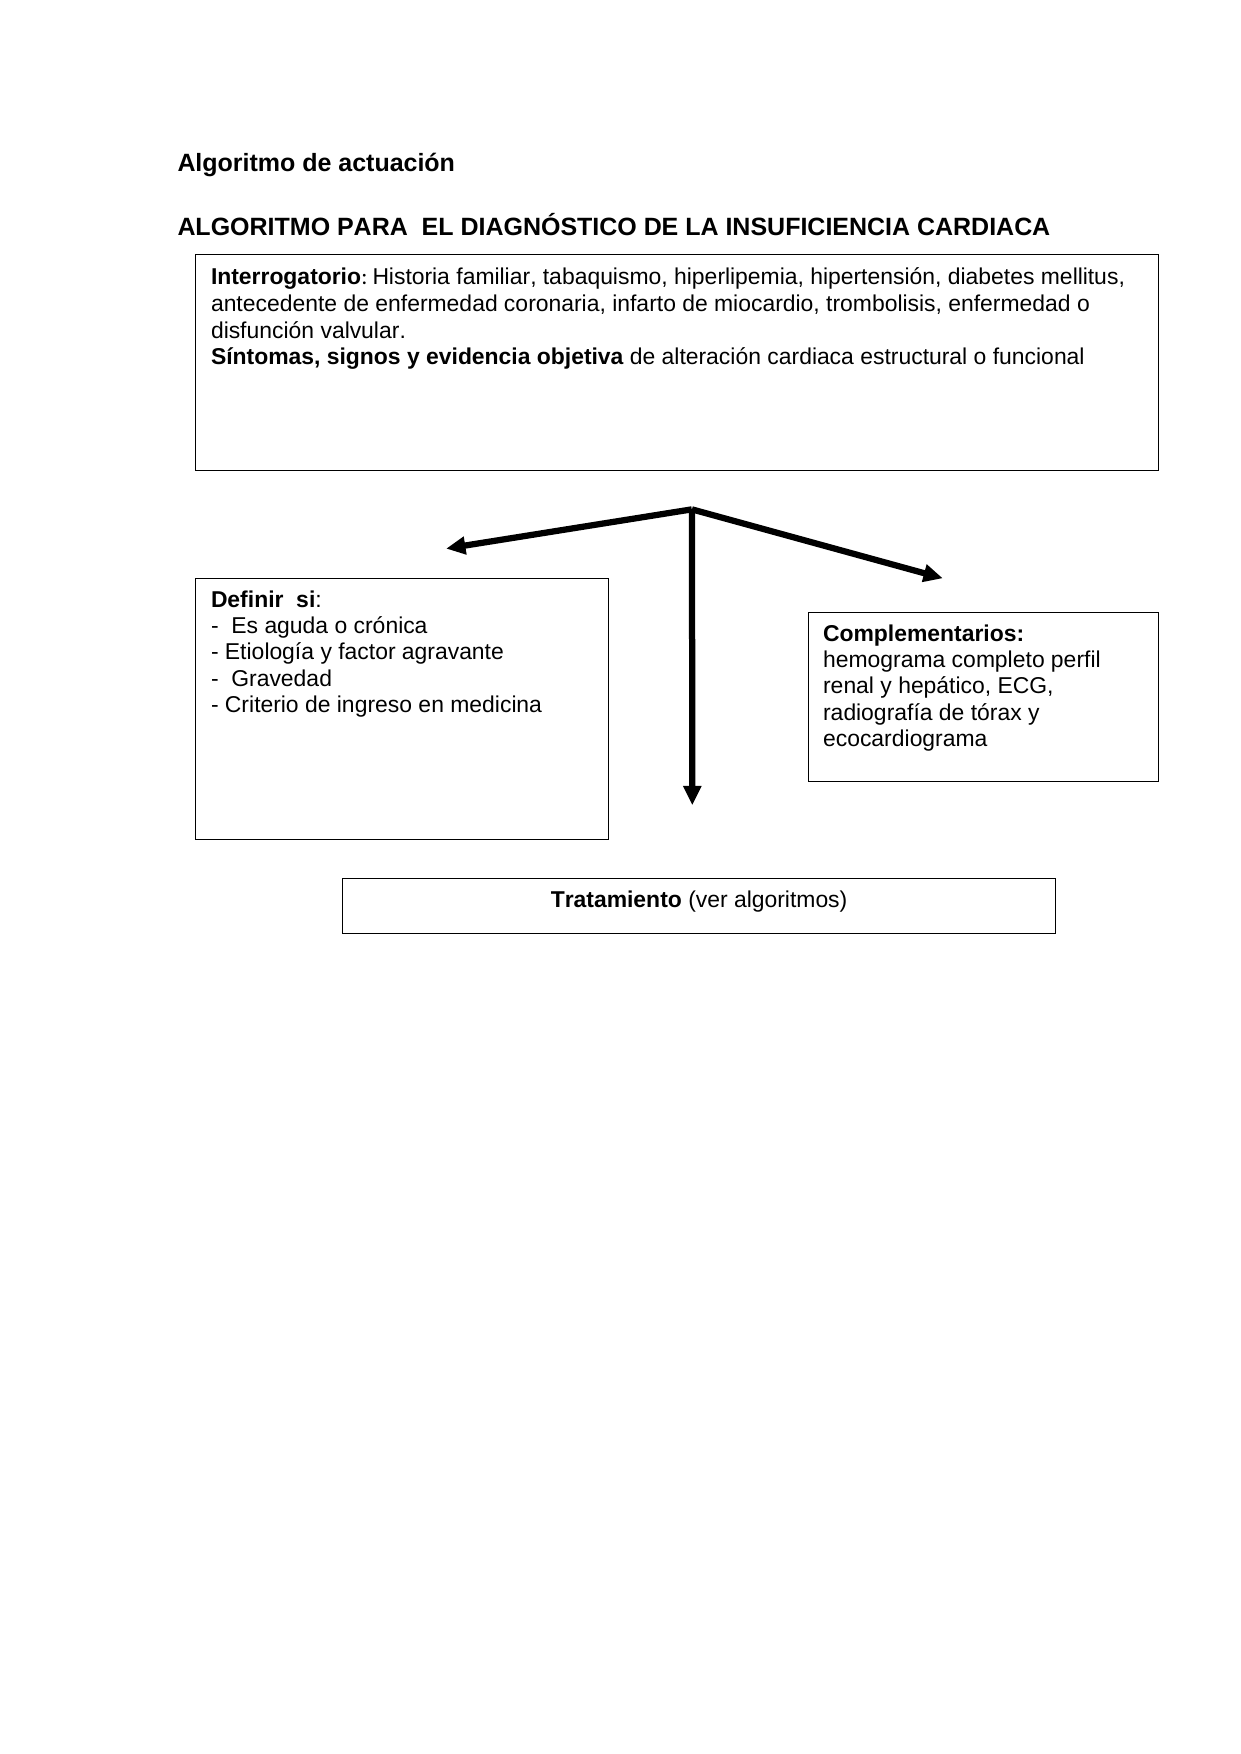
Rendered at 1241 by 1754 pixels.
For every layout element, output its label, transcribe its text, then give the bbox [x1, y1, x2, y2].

text ALGORITMO PARA EL DIAGNÓSTICO DE [177, 212, 1063, 240]
text Algoritmo de actuación [177, 148, 1063, 176]
